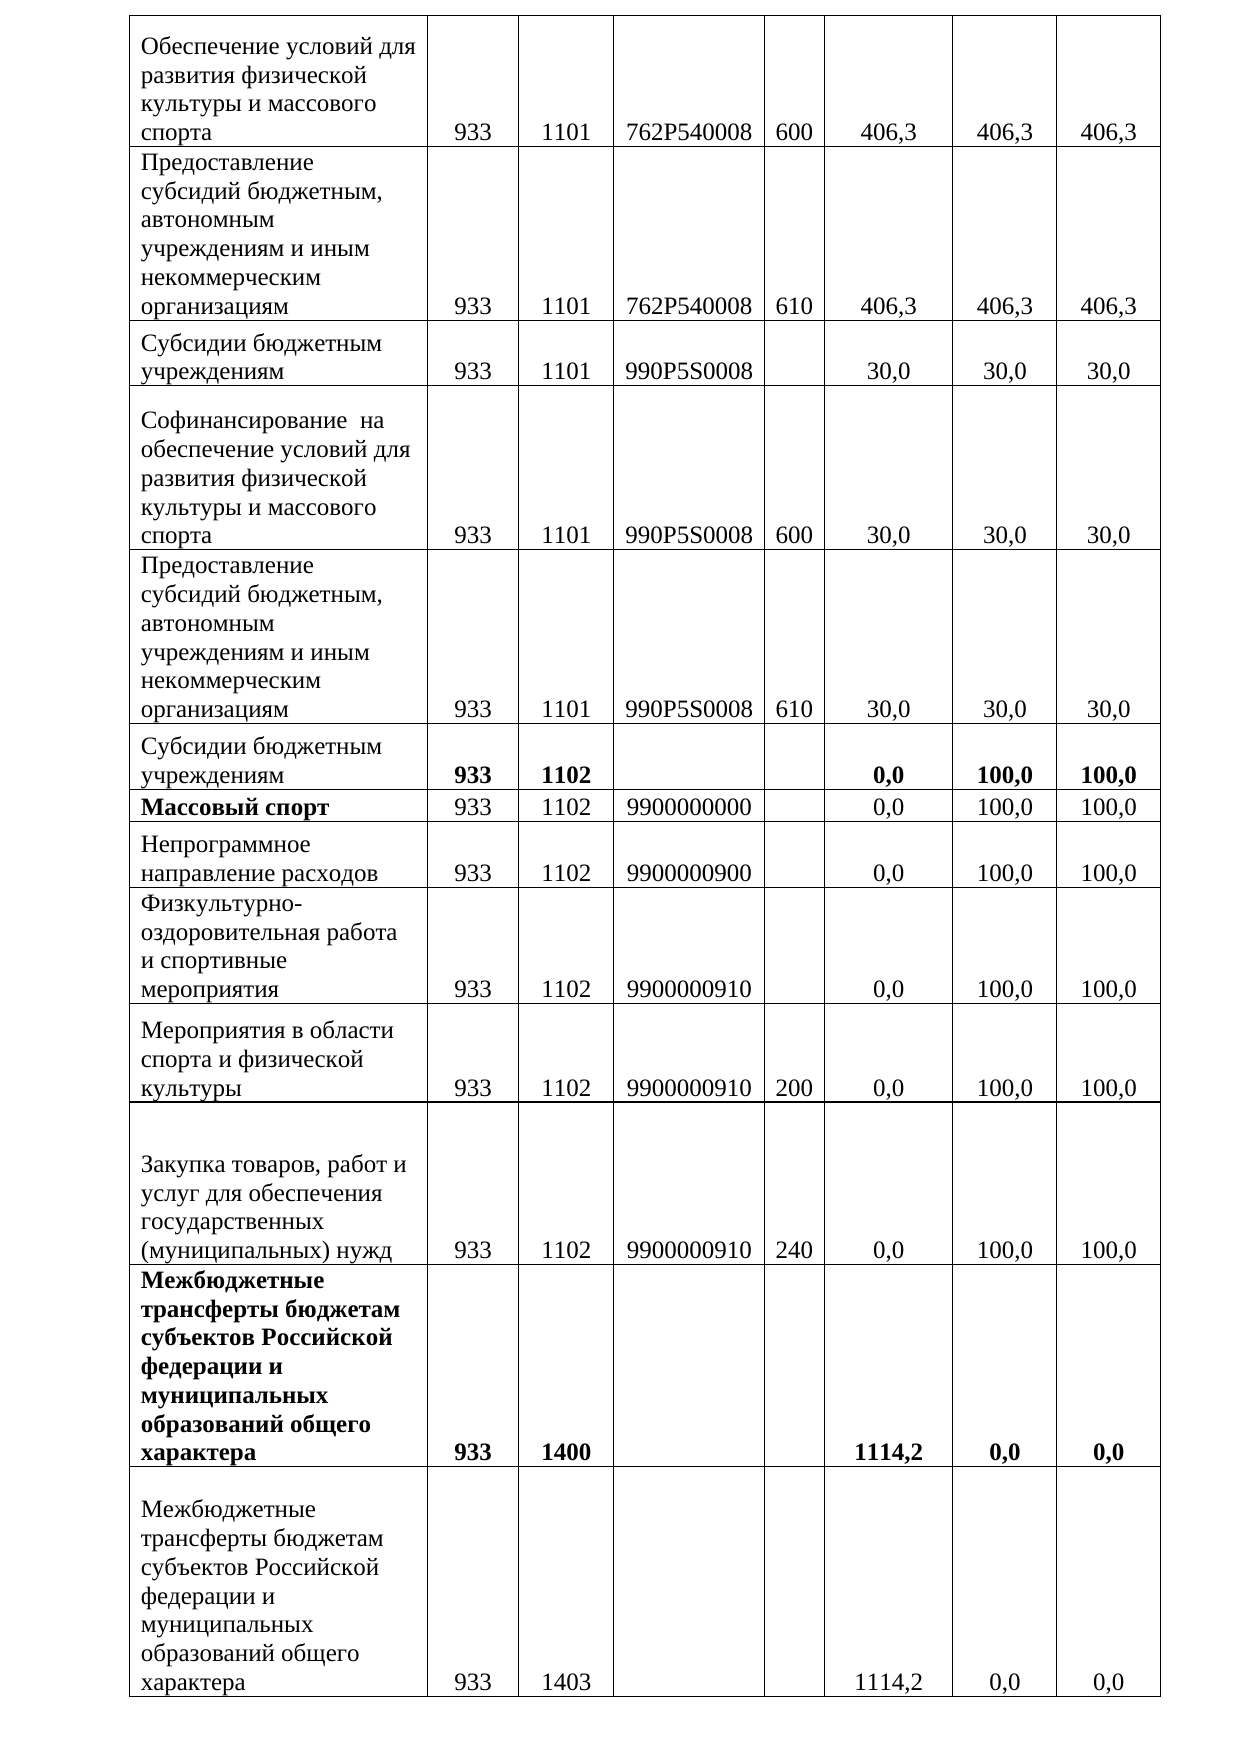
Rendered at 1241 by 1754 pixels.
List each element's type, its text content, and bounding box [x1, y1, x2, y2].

table_cell 933 [428, 386, 518, 549]
table_cell 1101 [519, 321, 613, 385]
table_cell [765, 1467, 824, 1696]
table_cell [614, 1467, 764, 1696]
table_cell 1102 [519, 1004, 613, 1101]
table_cell 0,0 [953, 1467, 1056, 1696]
table_cell 100,0 [1057, 1103, 1160, 1264]
table_cell 1114,2 [825, 1467, 952, 1696]
table_cell Предоставление субсидий бюджетным, автономным учреждениям и иным некоммерческим организациям [130, 550, 427, 723]
table_cell 1101 [519, 16, 613, 146]
table_cell 30,0 [953, 386, 1056, 549]
table_cell 990P5S0008 [614, 321, 764, 385]
table_cell [614, 724, 764, 788]
table_cell [765, 724, 824, 788]
table_cell 100,0 [1057, 790, 1160, 821]
table_cell 406,3 [825, 16, 952, 146]
table_cell 933 [428, 550, 518, 723]
table_cell 30,0 [825, 386, 952, 549]
table_cell 0,0 [1057, 1265, 1160, 1466]
table_cell 933 [428, 16, 518, 146]
table_cell 406,3 [953, 147, 1056, 319]
table_cell 100,0 [953, 822, 1056, 887]
table_cell 100,0 [953, 1103, 1056, 1264]
table_cell 1102 [519, 888, 613, 1003]
table_cell 933 [428, 822, 518, 887]
table_cell 1102 [519, 790, 613, 821]
table_cell 1114,2 [825, 1265, 952, 1466]
table_cell Предоставление субсидий бюджетным, автономным учреждениям и иным некоммерческим организациям [130, 147, 427, 319]
table_cell 100,0 [953, 790, 1056, 821]
table_cell 30,0 [1057, 550, 1160, 723]
table_cell 600 [765, 16, 824, 146]
table_cell 990P5S0008 [614, 386, 764, 549]
table_cell 933 [428, 1004, 518, 1101]
table_cell 100,0 [953, 724, 1056, 788]
table_cell 762P540008 [614, 16, 764, 146]
table_cell Закупка товаров, работ и услуг для обеспечения государственных (муниципальных) нужд [130, 1103, 427, 1264]
table_cell 9900000910 [614, 888, 764, 1003]
table_cell Физкультурно-оздоровительная работа и спортивные мероприятия [130, 888, 427, 1003]
table_cell [765, 790, 824, 821]
table_cell 100,0 [953, 1004, 1056, 1101]
table_cell 9900000910 [614, 1004, 764, 1101]
table_cell 100,0 [1057, 888, 1160, 1003]
table_cell Массовый спорт [130, 790, 427, 821]
table_cell 933 [428, 1467, 518, 1696]
table_cell 100,0 [953, 888, 1056, 1003]
table_cell 933 [428, 790, 518, 821]
table_cell 0,0 [825, 888, 952, 1003]
table_cell 200 [765, 1004, 824, 1101]
table_cell 0,0 [825, 1103, 952, 1264]
table_cell 406,3 [953, 16, 1056, 146]
table_cell 100,0 [1057, 1004, 1160, 1101]
table_cell 762P540008 [614, 147, 764, 319]
table_cell Мероприятия в области спорта и физической культуры [130, 1004, 427, 1101]
table_cell 406,3 [1057, 16, 1160, 146]
table_cell 0,0 [825, 822, 952, 887]
table_cell [614, 1265, 764, 1466]
table_cell 0,0 [825, 1004, 952, 1101]
table_cell 933 [428, 724, 518, 788]
table_cell Межбюджетные трансферты бюджетам субъектов Российской федерации и муниципальных образований общего характера [130, 1265, 427, 1466]
table_cell [765, 822, 824, 887]
table_cell Субсидии бюджетным учреждениям [130, 321, 427, 385]
table_cell 1101 [519, 550, 613, 723]
table_cell 30,0 [825, 321, 952, 385]
table_cell Софинансирование на обеспечение условий для развития физической культуры и массового спорта [130, 386, 427, 549]
table_cell 9900000910 [614, 1103, 764, 1264]
table_cell 0,0 [953, 1265, 1056, 1466]
table_cell 9900000000 [614, 790, 764, 821]
table_cell 30,0 [1057, 386, 1160, 549]
table_cell 1101 [519, 147, 613, 319]
table_cell 1102 [519, 822, 613, 887]
table_cell 1101 [519, 386, 613, 549]
table_cell 9900000900 [614, 822, 764, 887]
table_cell 100,0 [1057, 822, 1160, 887]
table_cell 30,0 [953, 550, 1056, 723]
table_cell 30,0 [953, 321, 1056, 385]
table_cell 1403 [519, 1467, 613, 1696]
table_cell 933 [428, 147, 518, 319]
table_cell 933 [428, 321, 518, 385]
table_cell [765, 321, 824, 385]
table_cell [765, 888, 824, 1003]
table_cell 1102 [519, 1103, 613, 1264]
table_cell 0,0 [825, 790, 952, 821]
table_cell 1102 [519, 724, 613, 788]
table_cell 240 [765, 1103, 824, 1264]
table_cell 933 [428, 1265, 518, 1466]
table_cell Межбюджетные трансферты бюджетам субъектов Российской федерации и муниципальных образований общего характера [130, 1467, 427, 1696]
table_cell 933 [428, 1103, 518, 1264]
table_cell 610 [765, 147, 824, 319]
table_cell [765, 1265, 824, 1466]
table_cell 30,0 [1057, 321, 1160, 385]
table_cell 1400 [519, 1265, 613, 1466]
table_cell 406,3 [825, 147, 952, 319]
table_cell 610 [765, 550, 824, 723]
table_cell 990P5S0008 [614, 550, 764, 723]
table_cell 0,0 [825, 724, 952, 788]
table_cell 30,0 [825, 550, 952, 723]
table_cell 406,3 [1057, 147, 1160, 319]
table_cell 933 [428, 888, 518, 1003]
table_cell 600 [765, 386, 824, 549]
table_cell Субсидии бюджетным учреждениям [130, 724, 427, 788]
table_cell 0,0 [1057, 1467, 1160, 1696]
table_cell Непрограммное направление расходов [130, 822, 427, 887]
table_cell 100,0 [1057, 724, 1160, 788]
table_cell Обеспечение условий для развития физической культуры и массового спорта [130, 16, 427, 146]
